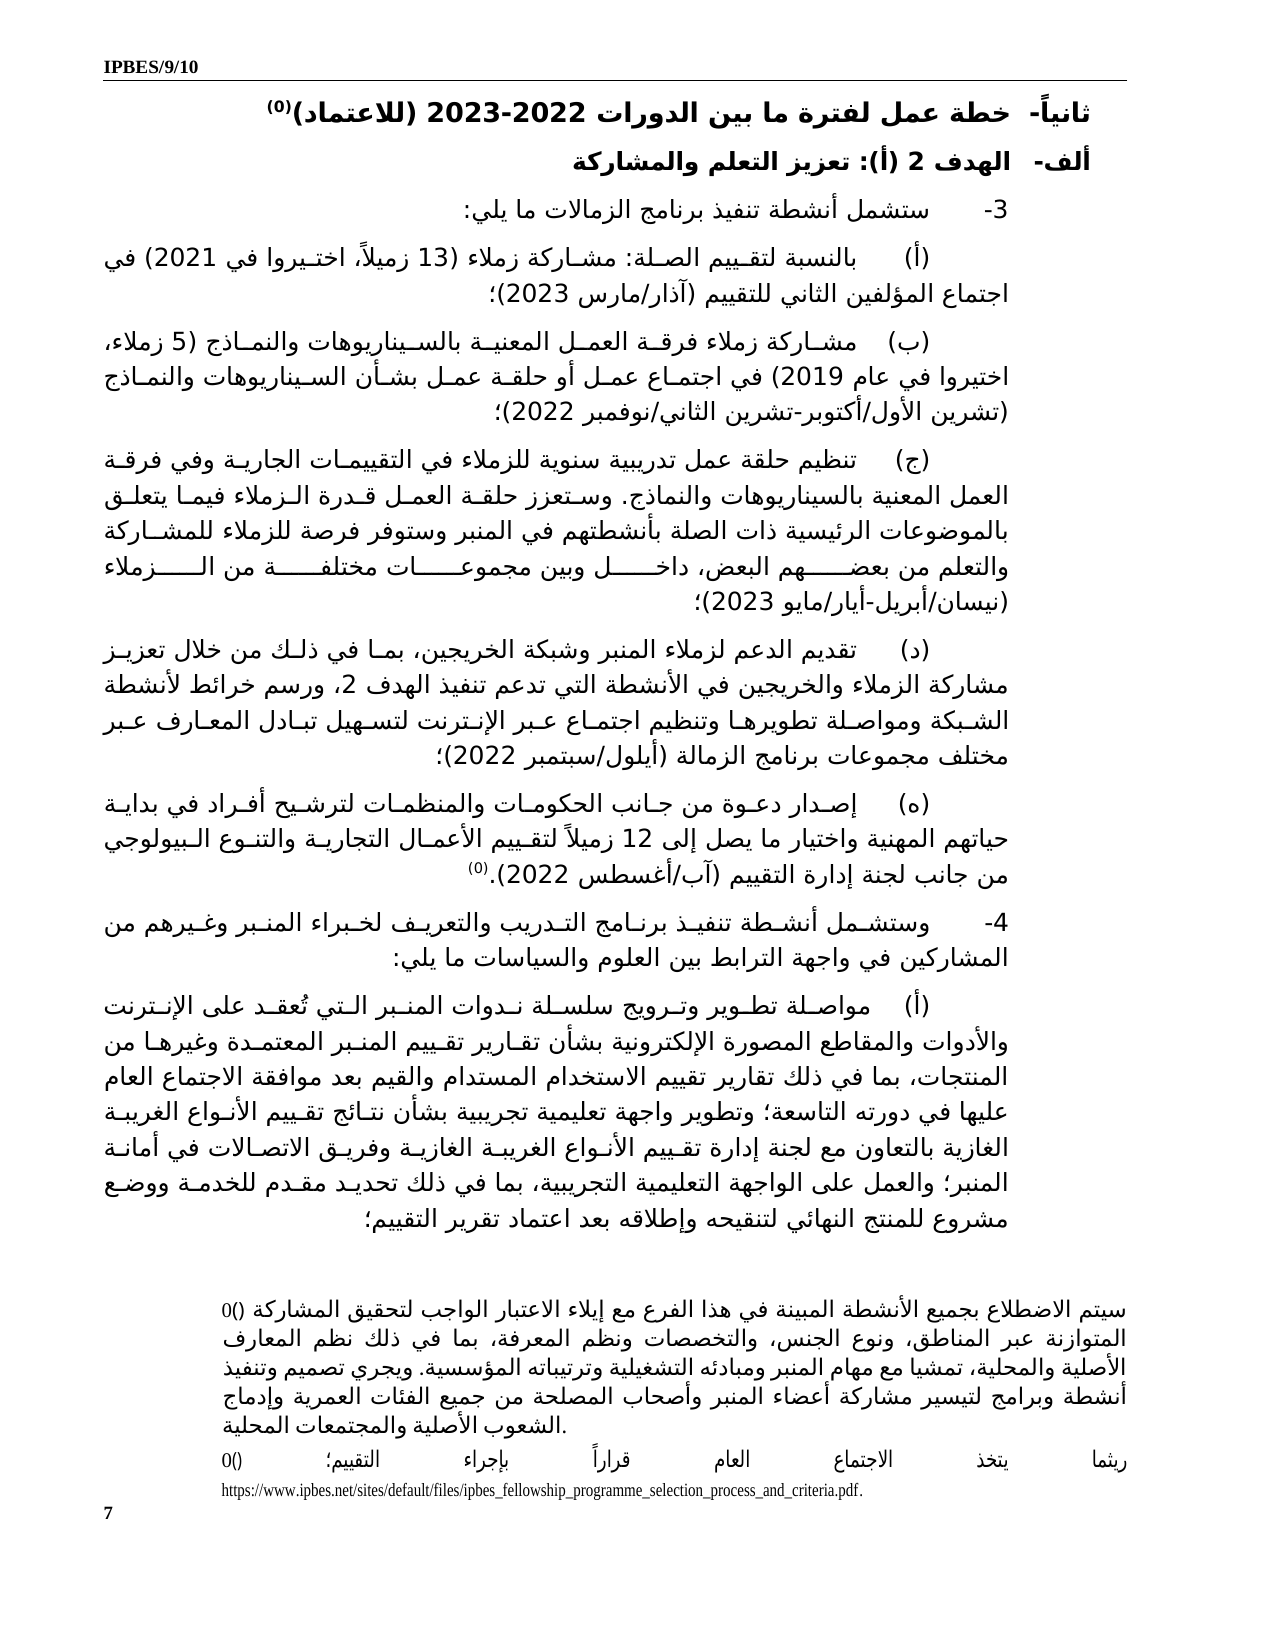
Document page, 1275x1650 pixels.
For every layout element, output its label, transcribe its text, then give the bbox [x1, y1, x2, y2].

text 4- وستشمل ‏‏أنشطة تنفيذ برنامج التدريب والتعريف لخبراء المنبر وغيرهم من المشاركين في واجهة الترابط بين العلوم والسياسات ما يلي: [103, 903, 1009, 974]
text ثانياً- ‏‏خطة عمل لفترة ما بين الدورات‏‏ ‏‏2023-2022 ‏‏(‏‏للاعتماد‏‏)‏() [235, 94, 1091, 130]
text (أ) ‏‏مواصلة تطوير وترويج سلسلة ندوات المنبر التي تُعقد على الإنترنت والأدوات والمقاطع المصورة الإلكترونية بشأن تقارير تقييم المنبر المعتمدة وغيرها من المنتجات، بما في ذلك تقارير تقييم الاستخدام المستدام والقيم بعد موافقة الاجتماع العام عليها في دورته التاسعة؛ وتطوير واجهة تعليمية تجريبية بشأن نتائج تقييم الأنواع الغريبة الغازية بالتعاون مع لجنة إدارة تقييم الأنواع الغريبة الغازية وفريق الاتصالات في أمانة المنبر؛ والعمل على الواجهة التعليمية التجريبية، بما في ذلك تحديد مقدم للخدمة ووضع مشروع للمنتج النهائي لتنقيحه وإطلاقه بعد اعتماد تقرير التقييم؛‏‏ [103, 986, 1009, 1234]
text (أ) ‏‏بالنسبة لتقييم الصلة‏‏: مشاركة زملاء (13 زميلاً، اختيروا في 2021) في اجتماع المؤلفين الثاني للتقييم (آذار/مارس 2023)؛‏‏ [103, 238, 1009, 309]
text (ب) ‏‏مشاركة زملاء فرقة العمل المعنية بالسيناريوهات والنماذج ‏‏(‏‏5‏‏ ‏‏زملاء، اختيروا في عام‏‏ ‏‏2019‏‏)‏‏ في اجتماع عمل أو حلقة عمل بشأن السيناريوهات والنماذج (تشرين الأول/أكتوبر-تشرين الثاني/نوفمبر 2022)‏‏؛‏ [103, 322, 1009, 428]
text 3- ستشمل أنشطة تنفيذ برنامج الزمالات ما يلي‏‎: [103, 190, 1009, 226]
text (ه) إصدار دعوة من جانب الحكومات والمنظمات لترشيح أفراد في بداية حياتهم المهنية واختيار ما يصل إلى 12 زميلاً لتقييم الأعمال التجارية والتنوع البيولوجي من جانب لجنة إدارة التقييم (آب/أغسطس 2022).() [103, 784, 1009, 890]
text (د) ‏‏تقديم الدعم لزملاء‏‏ المنبر ‏‏وشبكة الخريجين، ‏‏بما في ذلك من خلال تعزيز مشاركة الزملاء والخريجين في الأنشطة التي تدعم تنفيذ الهدف 2، ورسم خرائط لأنشطة الشبكة ومواصلة تطويرها وتنظيم اجتماع عبر الإنترنت لتسهيل تبادل المعارف عبر مختلف مجموعات برنامج الزمالة (أيلول/سبتمبر 2022)؛ [103, 630, 1009, 772]
text (ج) ‏‏تنظيم حلقة عمل تدريبية سنوية للزملاء‏‏ في التقييمات الجارية وفي فرقة العمل المعنية بالسيناريوهات والنماذج. وستعزز حلقة العمل قدرة الزملاء فيما يتعلق بالموضوعات الرئيسية ذات الصلة بأنشطتهم في المنبر وستوفر فرصة للزملاء للمشاركة والتعلم من بعضهم البعض، داخل وبين مجموعات مختلفة من الزملاء (نيسان/أبريل-أيار/مايو 2023)؛‏ [103, 440, 1009, 617]
text ألف- الهدف‏‏ ‏‏2 ‏‏(‏‏أ‏‏)‏‏: تعزيز التعلم والمشاركة [235, 142, 1091, 178]
